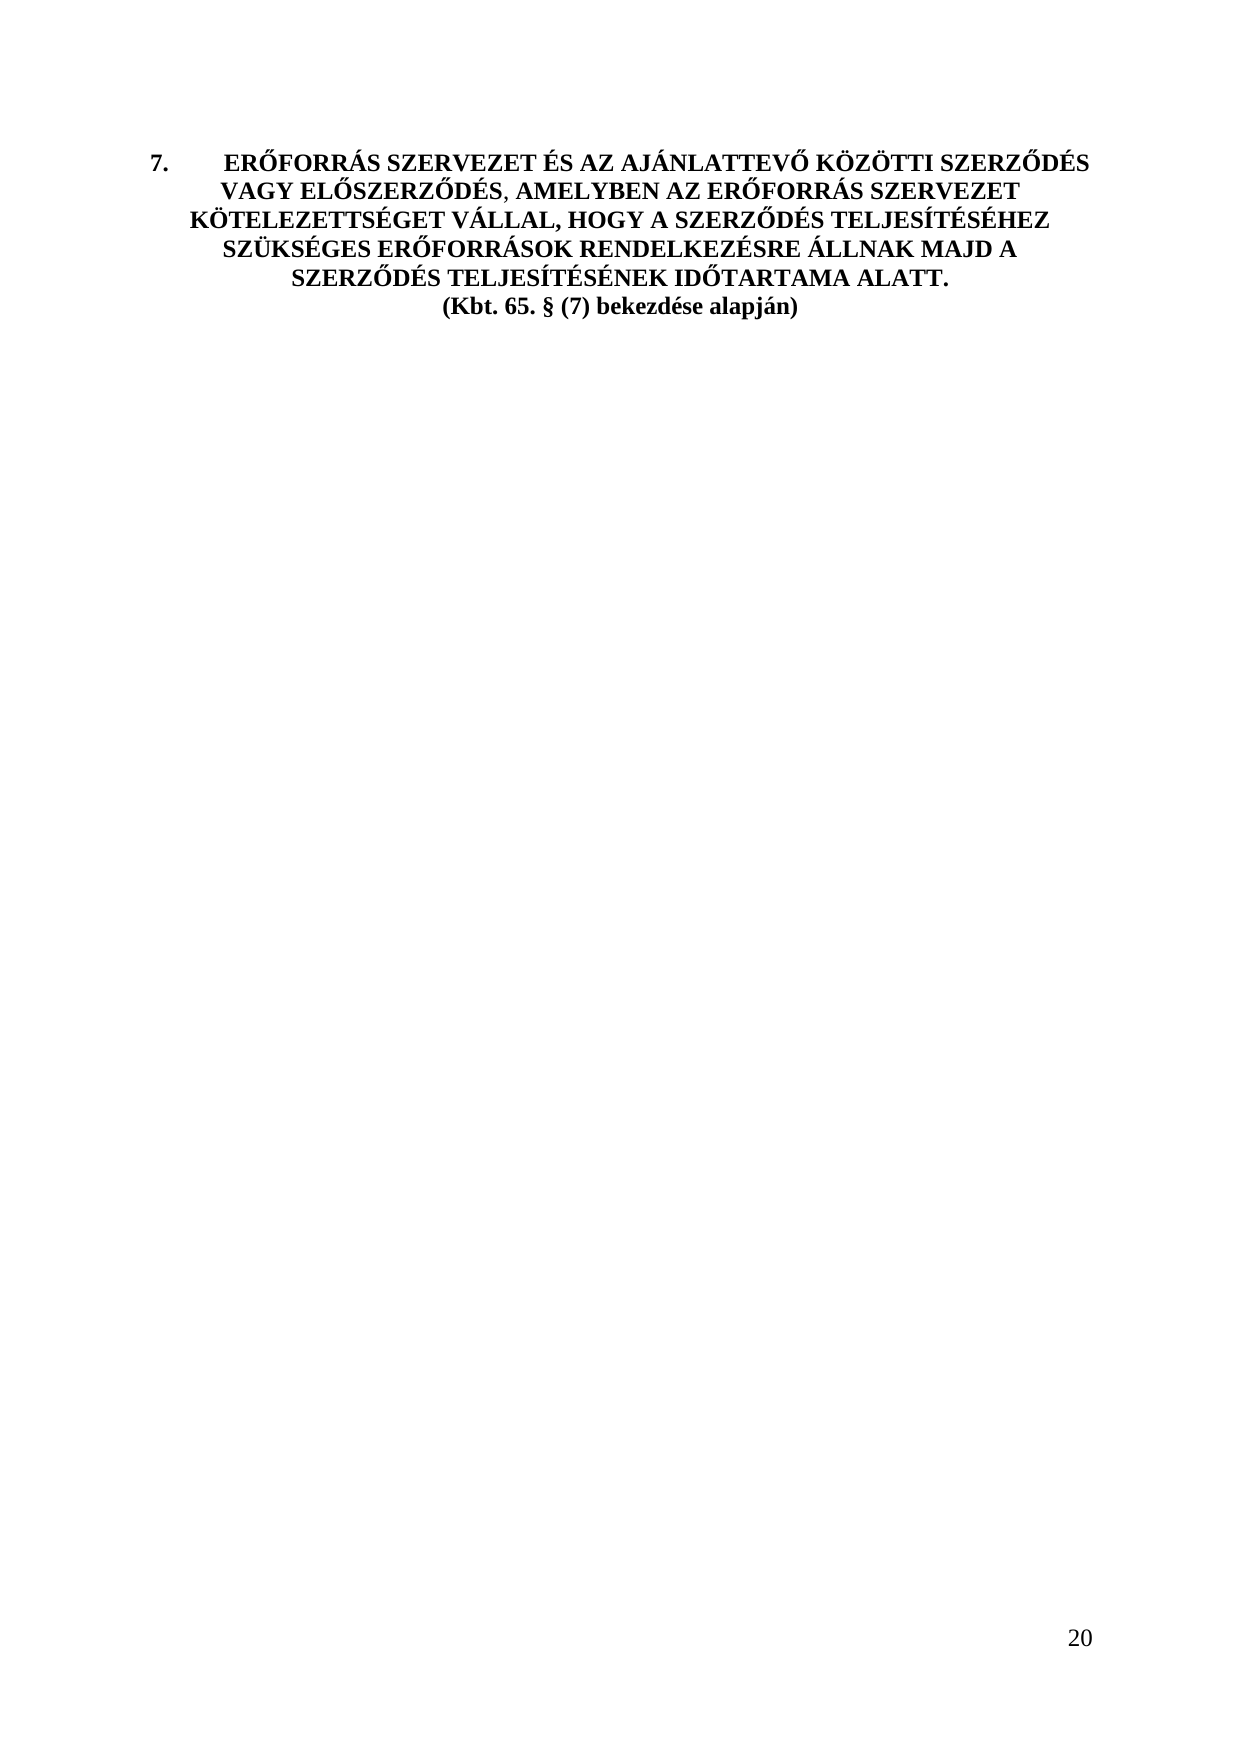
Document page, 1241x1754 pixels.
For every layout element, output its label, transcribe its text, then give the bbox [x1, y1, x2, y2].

list ERŐFORRÁS SZERVEZET ÉS AZ AJÁNLATTEVŐ KÖZÖTTI SZERZŐDÉS VAGY ELŐSZERZŐDÉS, amelyben az erőforrás szervezet kötelezettséget vállal, hogy a szerződés teljesítéséhez szükséges erőforrások rendelkezésre állnak majd a szerződés teljesítésének időtartama alatt. [148, 148, 1093, 291]
text (Kbt. 65. § (7) bekezdése alapján) [148, 291, 1093, 320]
